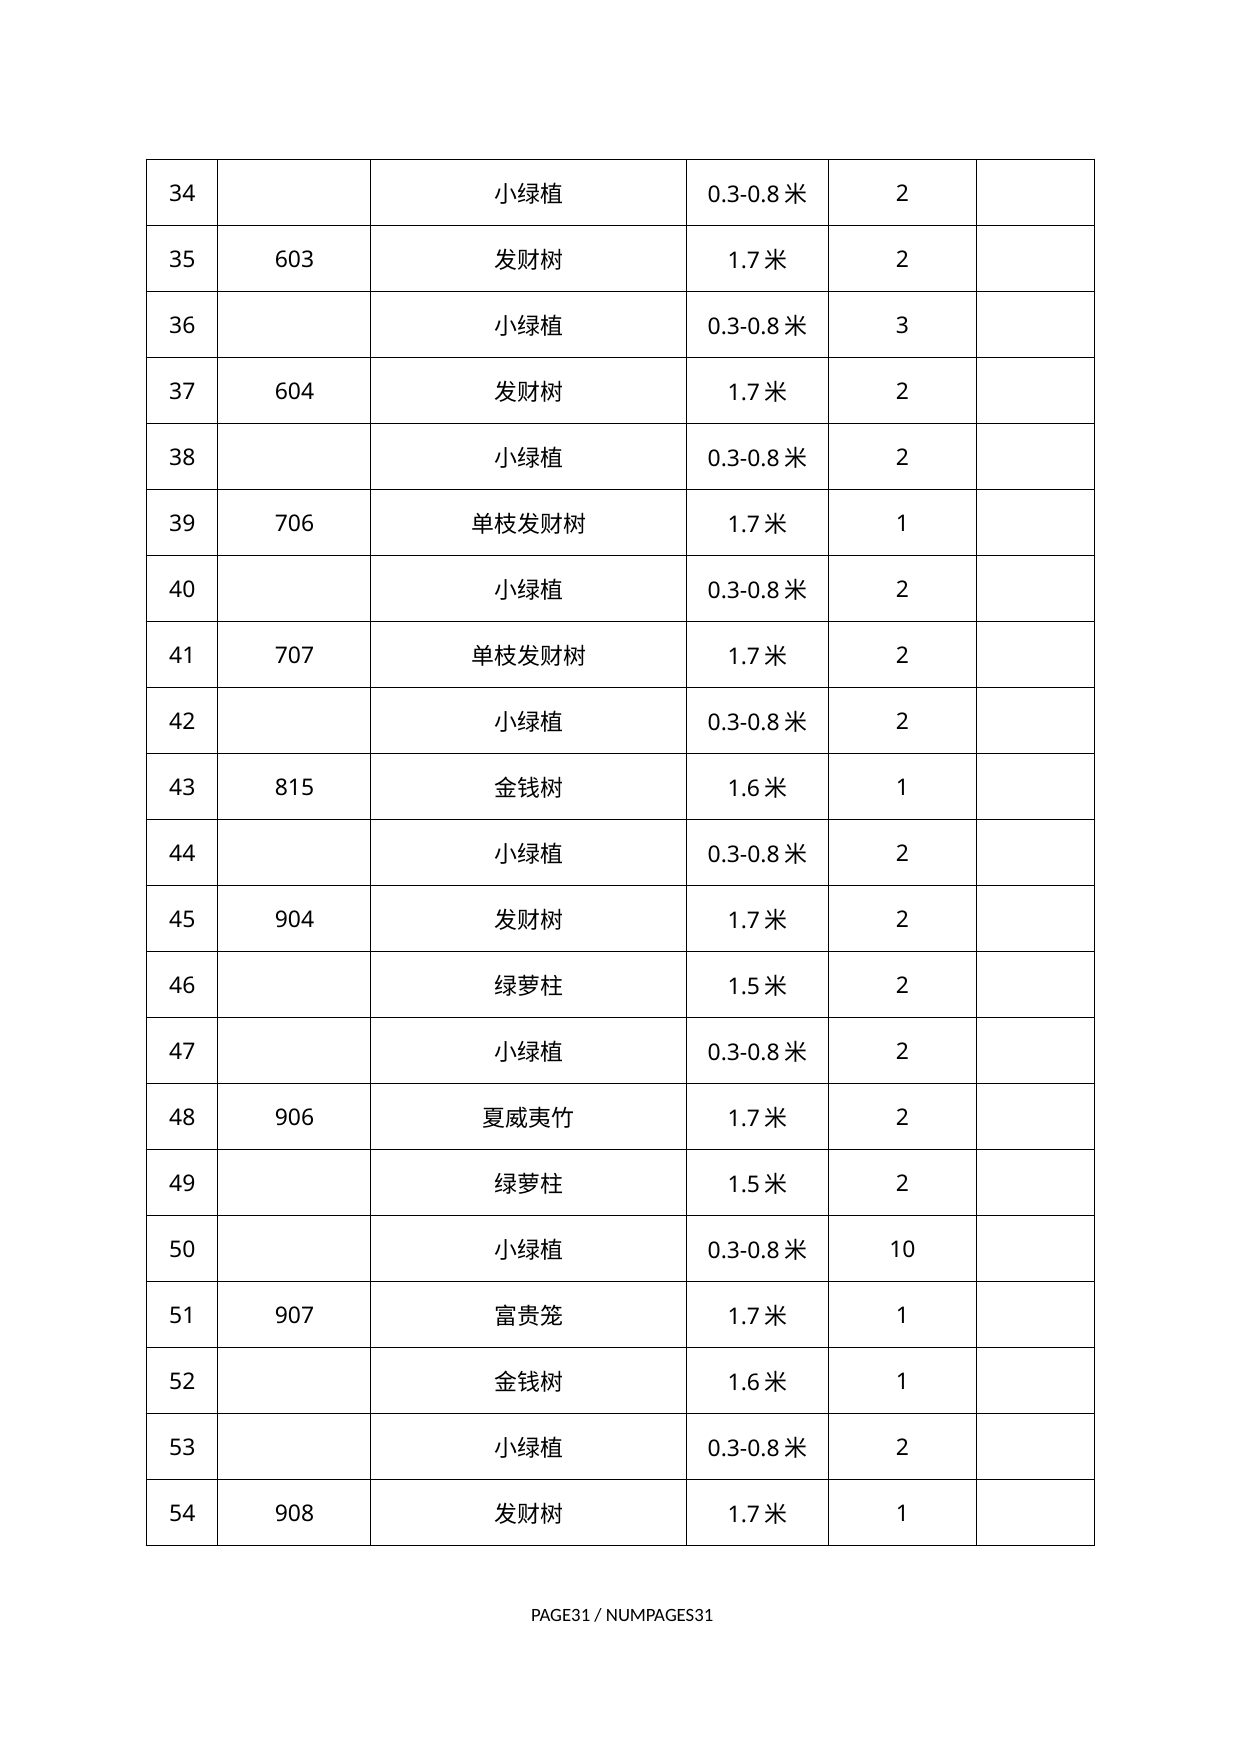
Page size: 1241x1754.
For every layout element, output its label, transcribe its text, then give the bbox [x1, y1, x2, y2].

table_cell 0.3-0.8米 [687, 160, 828, 224]
table_cell 0.3-0.8米 [687, 1216, 828, 1281]
table_cell 0.3-0.8米 [687, 1414, 828, 1479]
table_cell 10 [829, 1216, 976, 1281]
table_cell 707 [218, 622, 370, 687]
table_cell [218, 1348, 370, 1413]
table_cell 1 [829, 490, 976, 555]
table_cell [977, 886, 1094, 951]
table_cell [977, 1414, 1094, 1479]
table_cell [977, 556, 1094, 621]
table_cell [977, 952, 1094, 1017]
table_cell 53 [147, 1414, 217, 1479]
table_cell 0.3-0.8米 [687, 688, 828, 753]
table_cell 43 [147, 754, 217, 819]
table_cell 603 [218, 226, 370, 291]
table_cell 1.7米 [687, 1282, 828, 1347]
table_cell [977, 1348, 1094, 1413]
table_cell 2 [829, 820, 976, 885]
table_cell 1.5米 [687, 1150, 828, 1215]
table_cell 金钱树 [371, 1348, 686, 1413]
table_cell 45 [147, 886, 217, 951]
table_cell [977, 622, 1094, 687]
table_cell [218, 952, 370, 1017]
table_cell 44 [147, 820, 217, 885]
table_cell 47 [147, 1018, 217, 1083]
table_cell 发财树 [371, 1480, 686, 1545]
table_cell 单枝发财树 [371, 490, 686, 555]
table_cell 1 [829, 1282, 976, 1347]
table_cell [218, 1150, 370, 1215]
table_cell [977, 292, 1094, 357]
table_cell 金钱树 [371, 754, 686, 819]
table_cell 39 [147, 490, 217, 555]
table_cell 1.7米 [687, 886, 828, 951]
table_cell 0.3-0.8米 [687, 424, 828, 489]
table_cell 发财树 [371, 358, 686, 423]
table_cell 41 [147, 622, 217, 687]
table_cell 1.7米 [687, 358, 828, 423]
table_cell 706 [218, 490, 370, 555]
table_cell [218, 1216, 370, 1281]
table_cell [977, 1018, 1094, 1083]
table_cell 48 [147, 1084, 217, 1149]
table_cell 51 [147, 1282, 217, 1347]
table_cell 52 [147, 1348, 217, 1413]
table_cell 1.7米 [687, 490, 828, 555]
table_cell [977, 1480, 1094, 1545]
table_cell [977, 688, 1094, 753]
table_cell 908 [218, 1480, 370, 1545]
table_cell 绿萝柱 [371, 1150, 686, 1215]
table_cell 2 [829, 358, 976, 423]
table_cell 2 [829, 424, 976, 489]
table_cell 1 [829, 1348, 976, 1413]
table_cell 小绿植 [371, 292, 686, 357]
table_cell [218, 688, 370, 753]
table_cell 小绿植 [371, 556, 686, 621]
table_cell 604 [218, 358, 370, 423]
table_cell 38 [147, 424, 217, 489]
table_cell [218, 424, 370, 489]
table_cell [977, 358, 1094, 423]
table_cell 906 [218, 1084, 370, 1149]
table_cell [218, 820, 370, 885]
table_cell 2 [829, 1084, 976, 1149]
table_cell 49 [147, 1150, 217, 1215]
table_cell 富贵笼 [371, 1282, 686, 1347]
table_cell [977, 820, 1094, 885]
table_cell 904 [218, 886, 370, 951]
table_cell 绿萝柱 [371, 952, 686, 1017]
table_cell [977, 160, 1094, 224]
table_cell [977, 1216, 1094, 1281]
table_cell 小绿植 [371, 688, 686, 753]
table_cell 907 [218, 1282, 370, 1347]
table_cell 1.6米 [687, 754, 828, 819]
table_cell [977, 1150, 1094, 1215]
table_cell 2 [829, 952, 976, 1017]
table_cell 54 [147, 1480, 217, 1545]
table_cell 小绿植 [371, 1414, 686, 1479]
table_cell 单枝发财树 [371, 622, 686, 687]
table_cell [218, 556, 370, 621]
table_cell 40 [147, 556, 217, 621]
table_cell 1.7米 [687, 1084, 828, 1149]
table_cell 2 [829, 1150, 976, 1215]
table_cell 35 [147, 226, 217, 291]
table_cell [977, 754, 1094, 819]
table_cell 小绿植 [371, 1018, 686, 1083]
table_cell 小绿植 [371, 820, 686, 885]
table_cell [977, 1084, 1094, 1149]
table_cell 3 [829, 292, 976, 357]
table_cell 46 [147, 952, 217, 1017]
table_cell 小绿植 [371, 160, 686, 224]
table_cell 1 [829, 1480, 976, 1545]
table_cell 发财树 [371, 886, 686, 951]
table_cell 1.5米 [687, 952, 828, 1017]
table_cell 1.6米 [687, 1348, 828, 1413]
table_cell [218, 292, 370, 357]
table_cell 1.7米 [687, 226, 828, 291]
table_cell [218, 160, 370, 224]
table_cell 2 [829, 622, 976, 687]
table_cell [977, 424, 1094, 489]
table_cell [977, 226, 1094, 291]
table_cell 1.7米 [687, 622, 828, 687]
table_cell [977, 1282, 1094, 1347]
table_cell 0.3-0.8米 [687, 820, 828, 885]
table_cell 0.3-0.8米 [687, 292, 828, 357]
table_cell 0.3-0.8米 [687, 556, 828, 621]
table_cell 37 [147, 358, 217, 423]
table_cell 815 [218, 754, 370, 819]
table_cell 2 [829, 886, 976, 951]
table_cell 36 [147, 292, 217, 357]
table_cell 1.7米 [687, 1480, 828, 1545]
table_cell 2 [829, 556, 976, 621]
table_cell 34 [147, 160, 217, 224]
table_cell 夏威夷竹 [371, 1084, 686, 1149]
table_cell [977, 490, 1094, 555]
table_cell 1 [829, 754, 976, 819]
table_cell 2 [829, 688, 976, 753]
table_cell 42 [147, 688, 217, 753]
table_cell [218, 1018, 370, 1083]
table_cell 发财树 [371, 226, 686, 291]
table_cell 50 [147, 1216, 217, 1281]
table_cell 2 [829, 1414, 976, 1479]
table_cell 0.3-0.8米 [687, 1018, 828, 1083]
table_cell 2 [829, 160, 976, 224]
table_cell 2 [829, 226, 976, 291]
table_cell 2 [829, 1018, 976, 1083]
table_cell 小绿植 [371, 424, 686, 489]
table_cell [218, 1414, 370, 1479]
table_cell 小绿植 [371, 1216, 686, 1281]
